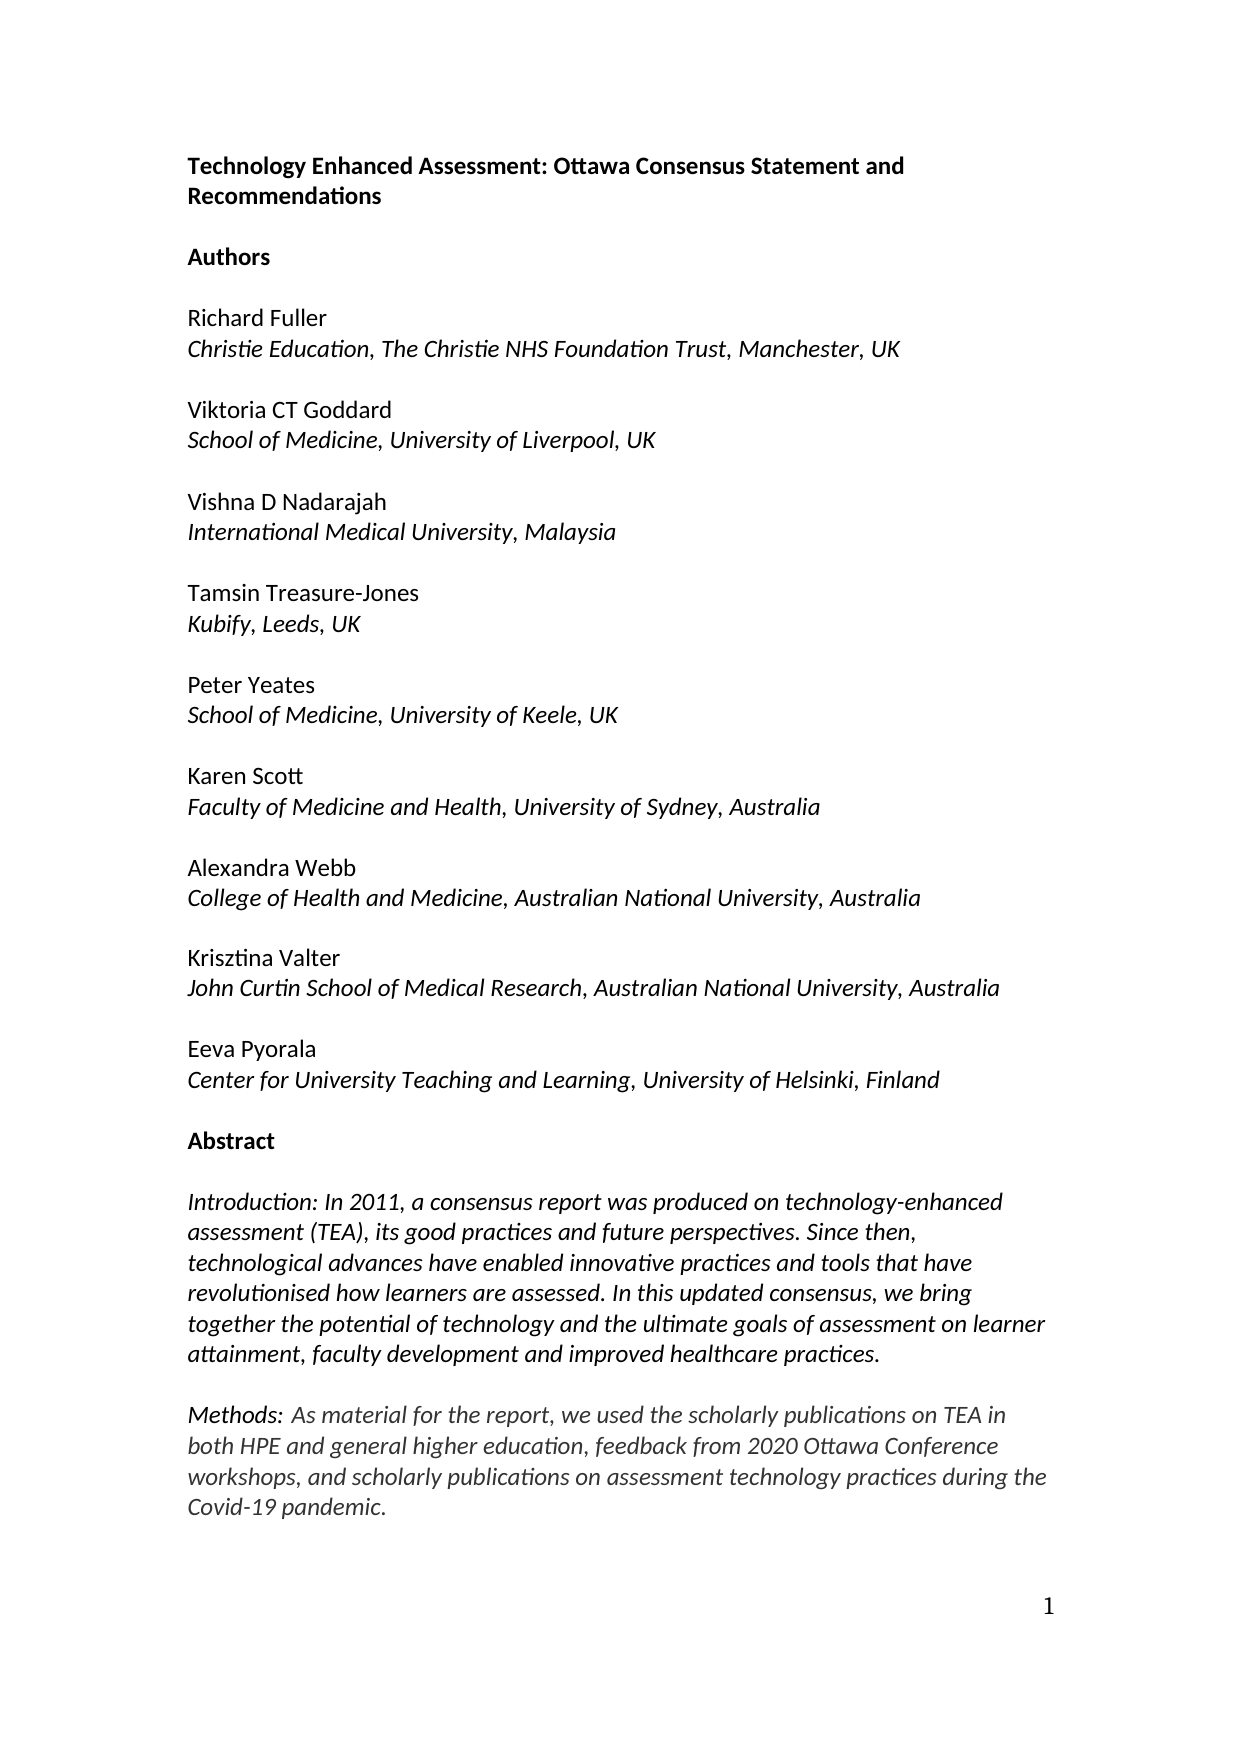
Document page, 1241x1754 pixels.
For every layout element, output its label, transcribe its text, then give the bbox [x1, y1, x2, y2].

text Krisztina Valter [187, 942, 1053, 972]
text Richard Fuller [187, 303, 1053, 333]
text Authors [187, 242, 1053, 272]
text Introduction: In 2011, a consensus report was produced on technology-enhanced assessment (TEA), its good practices and future perspectives. Since then, technological advances have enabled innovative practices and tools that have revolutionised how learners are assessed. In this updated consensus, we bring together the potential of technology and the ultimate goals of assessment on learner attainment, faculty development and improved healthcare practices. [187, 1186, 1053, 1369]
text Peter Yeates [187, 669, 1053, 699]
text Eeva Pyorala [187, 1033, 1053, 1064]
text Center for University Teaching and Learning, University of Helsinki, Finland [187, 1064, 1053, 1094]
text College of Health and Medicine, Australian National University, Australia [187, 882, 1053, 913]
text Technology Enhanced Assessment: Ottawa Consensus Statement and Recommendations [187, 150, 1053, 211]
text Alexandra Webb [187, 852, 1053, 882]
text School of Medicine, University of Keele, UK [187, 699, 1053, 730]
text International Medical University, Malaysia [187, 516, 1053, 547]
text Karen Scott [187, 760, 1053, 791]
text School of Medicine, University of Liverpool, UK [187, 425, 1053, 455]
text Abstract [187, 1125, 1053, 1155]
text Christie Education, The Christie NHS Foundation Trust, Manchester, UK [187, 333, 1053, 364]
text Kubify, Leeds, UK [187, 608, 1053, 638]
text Faculty of Medicine and Health, University of Sydney, Australia [187, 791, 1053, 821]
text Viktoria CT Goddard [187, 394, 1053, 425]
text John Curtin School of Medical Research, Australian National University, Australia [187, 972, 1053, 1003]
text Vishna D Nadarajah [187, 486, 1053, 516]
text Methods: As material for the report, we used the scholarly publications on TEA in both HPE and general higher education, feedback from 2020 Ottawa Conference workshops, and scholarly publications on assessment technology practices during the Covid-19 pandemic. [187, 1399, 1053, 1522]
text Tamsin Treasure-Jones [187, 577, 1053, 608]
